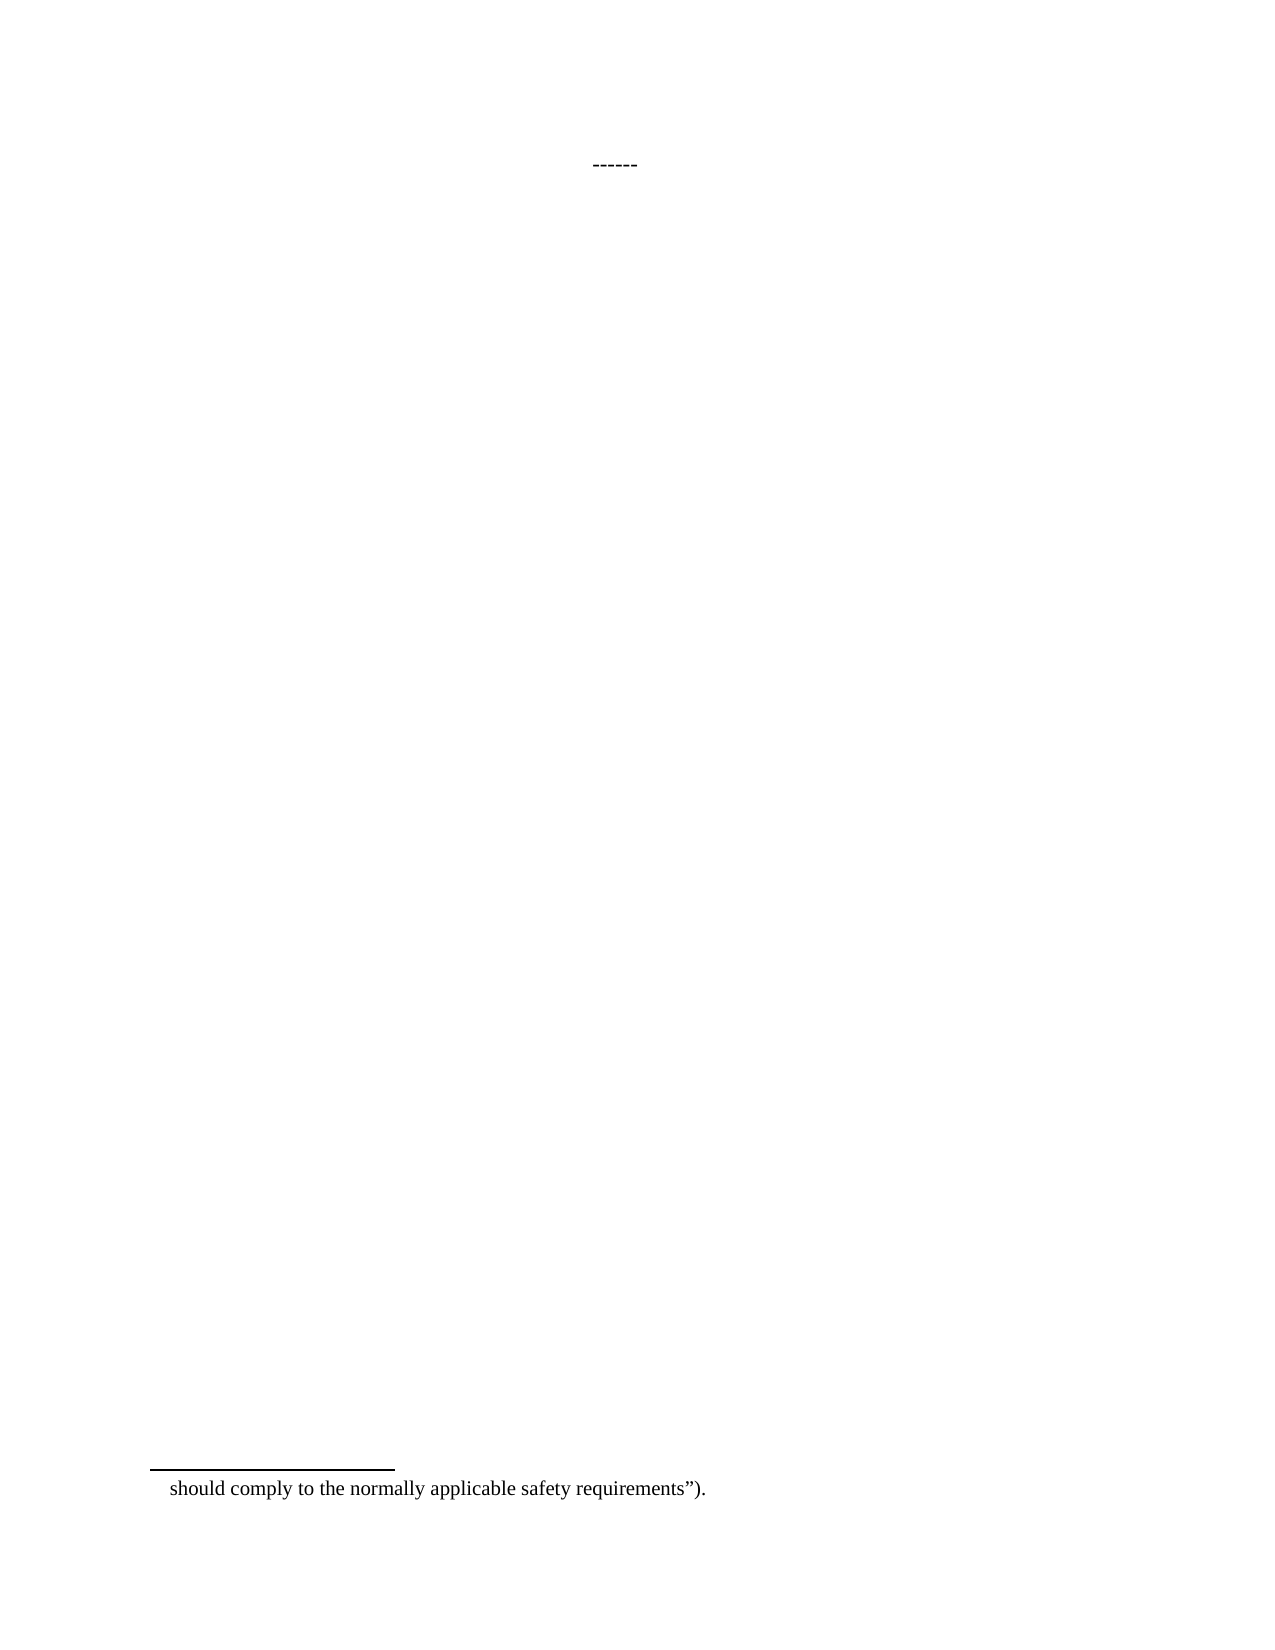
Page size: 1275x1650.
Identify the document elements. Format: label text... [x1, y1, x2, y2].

list ------ [150, 150, 1005, 176]
